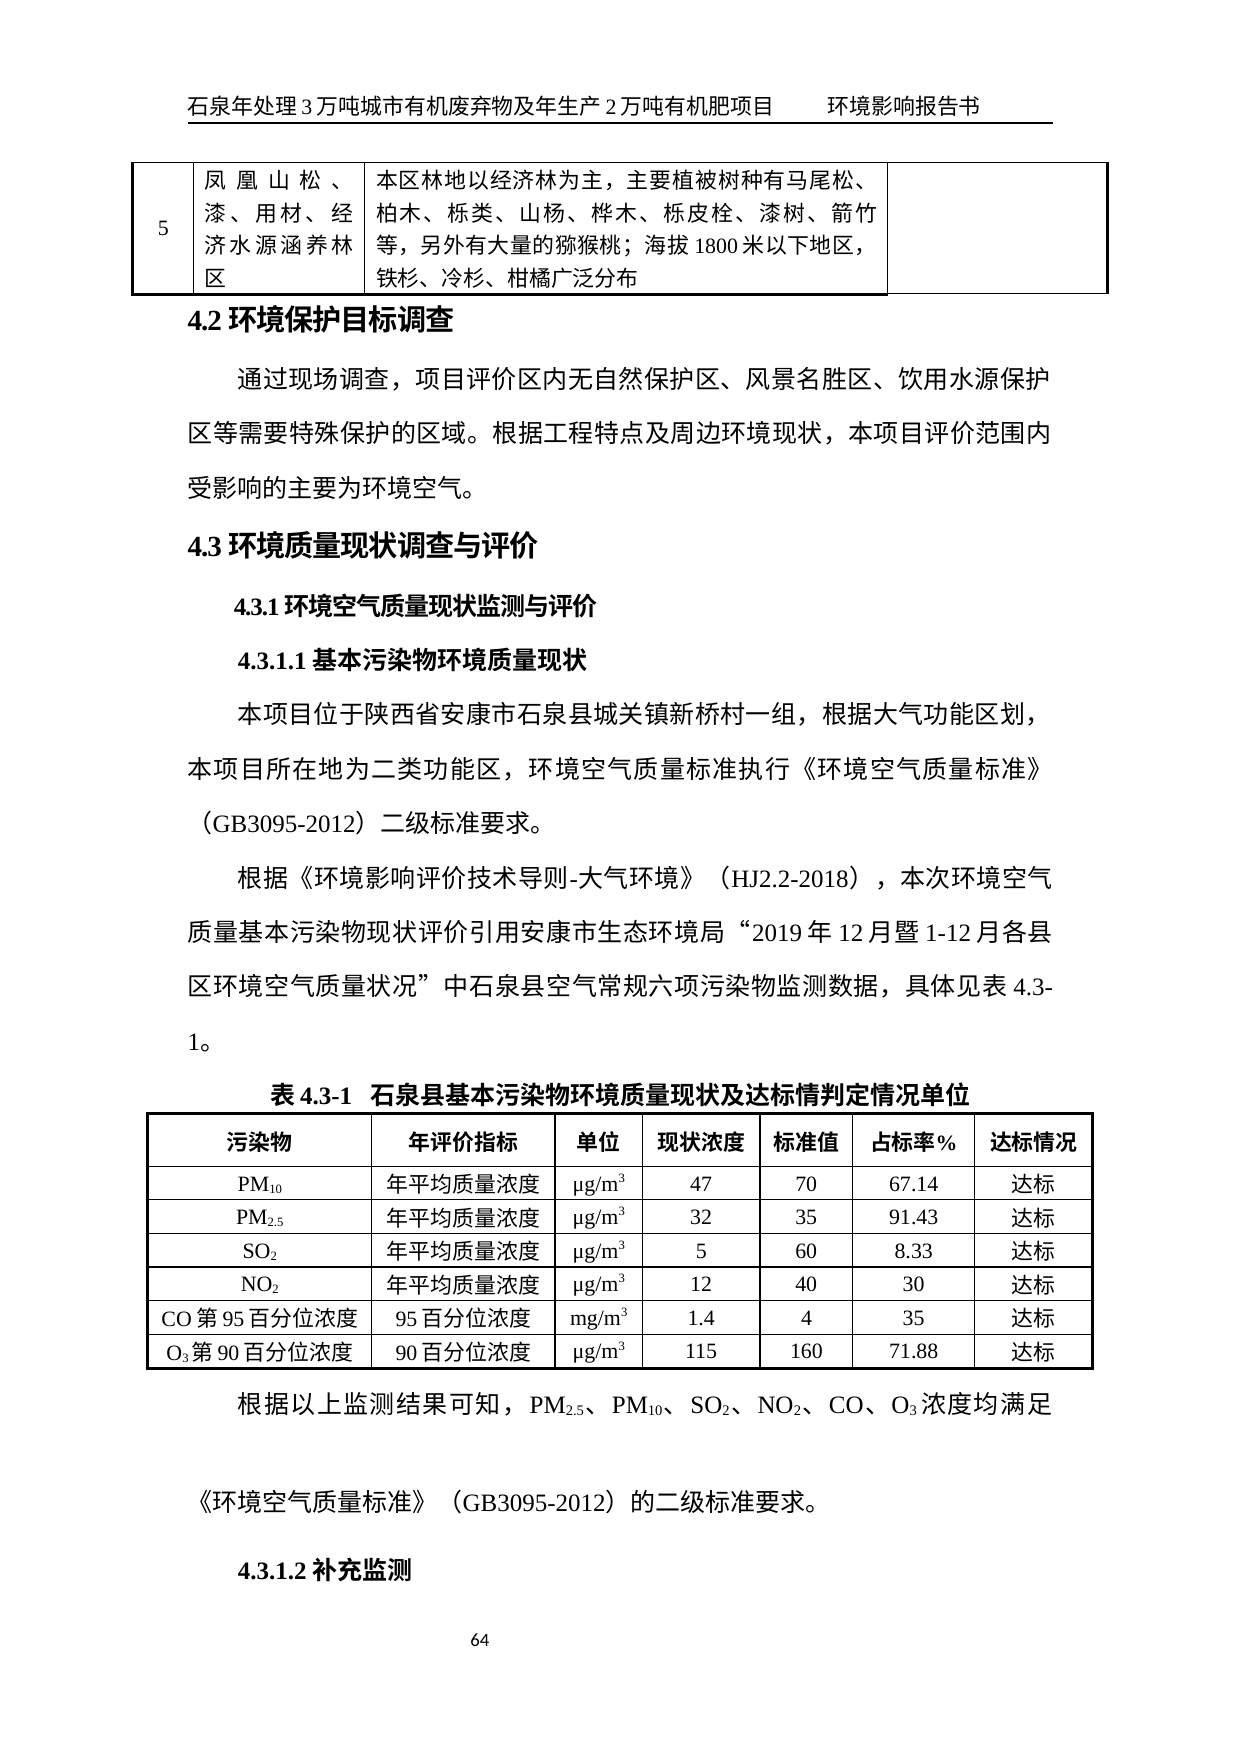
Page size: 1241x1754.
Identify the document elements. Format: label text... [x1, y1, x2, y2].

text 4.2 环境保护目标调查 [187, 296, 1053, 338]
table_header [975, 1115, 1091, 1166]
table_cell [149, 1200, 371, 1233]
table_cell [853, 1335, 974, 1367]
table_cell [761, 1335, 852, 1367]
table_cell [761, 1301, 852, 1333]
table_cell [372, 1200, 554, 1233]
text 4.3 环境质量现状调查与评价 [187, 523, 1053, 565]
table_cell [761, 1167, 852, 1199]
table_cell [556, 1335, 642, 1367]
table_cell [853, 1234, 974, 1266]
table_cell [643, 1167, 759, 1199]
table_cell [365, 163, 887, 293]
text 4.3.1.1 基本污染物环境质量现状 [187, 641, 1053, 677]
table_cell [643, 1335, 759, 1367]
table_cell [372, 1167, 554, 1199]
text 4.3.1 环境空气质量现状监测与评价 [187, 586, 1053, 622]
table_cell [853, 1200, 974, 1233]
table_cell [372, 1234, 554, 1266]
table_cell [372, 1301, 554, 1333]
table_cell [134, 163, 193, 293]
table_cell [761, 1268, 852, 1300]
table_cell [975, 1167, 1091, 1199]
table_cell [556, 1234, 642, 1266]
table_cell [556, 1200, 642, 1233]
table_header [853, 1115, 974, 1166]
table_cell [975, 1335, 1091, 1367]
text 通过现场调查，项目评价区内无自然保护区、风景名胜区、饮用水源保护区等需要特殊保护的区域。根据工程特点及周边环境现状，本项目评价范围内受影响的主要为环境空气。 [187, 359, 1053, 504]
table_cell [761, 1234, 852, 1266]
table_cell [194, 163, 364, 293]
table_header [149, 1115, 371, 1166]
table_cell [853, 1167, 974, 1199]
text 4.3.1.2 补充监测 [187, 1551, 1053, 1587]
text 根据以上监测结果可知，PM2.5、PM10、SO2、NO2、CO、O3浓度均满足《环境空气质量标准》（GB3095-2012）的二级标准要求。 [187, 1370, 1053, 1533]
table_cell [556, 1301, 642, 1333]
text 表4.3-1 石泉县基本污染物环境质量现状及达标情判定情况单位 [187, 1076, 1053, 1112]
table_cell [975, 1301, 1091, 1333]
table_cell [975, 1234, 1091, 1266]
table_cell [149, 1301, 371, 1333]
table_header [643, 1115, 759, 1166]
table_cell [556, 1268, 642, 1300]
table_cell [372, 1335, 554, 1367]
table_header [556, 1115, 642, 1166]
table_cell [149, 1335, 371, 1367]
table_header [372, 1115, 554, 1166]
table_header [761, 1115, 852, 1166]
text 根据《环境影响评价技术导则-大气环境》（HJ2.2-2018），本次环境空气质量基本污染物现状评价引用安康市生态环境局“2019年12月暨1-12月各县区环境空气质量状况”中石泉县空气常规六项污染物监测数据，具体见表4.3-1。 [187, 858, 1053, 1057]
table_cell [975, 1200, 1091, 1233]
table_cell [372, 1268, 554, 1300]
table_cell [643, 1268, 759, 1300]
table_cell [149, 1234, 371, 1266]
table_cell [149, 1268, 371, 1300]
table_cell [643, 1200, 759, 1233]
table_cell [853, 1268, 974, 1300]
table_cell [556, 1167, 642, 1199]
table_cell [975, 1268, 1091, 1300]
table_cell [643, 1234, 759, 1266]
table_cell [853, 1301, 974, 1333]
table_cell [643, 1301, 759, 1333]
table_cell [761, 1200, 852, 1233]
text 本项目位于陕西省安康市石泉县城关镇新桥村一组，根据大气功能区划，本项目所在地为二类功能区，环境空气质量标准执行《环境空气质量标准》（GB3095-2012）二级标准要求。 [187, 695, 1053, 840]
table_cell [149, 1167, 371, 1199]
